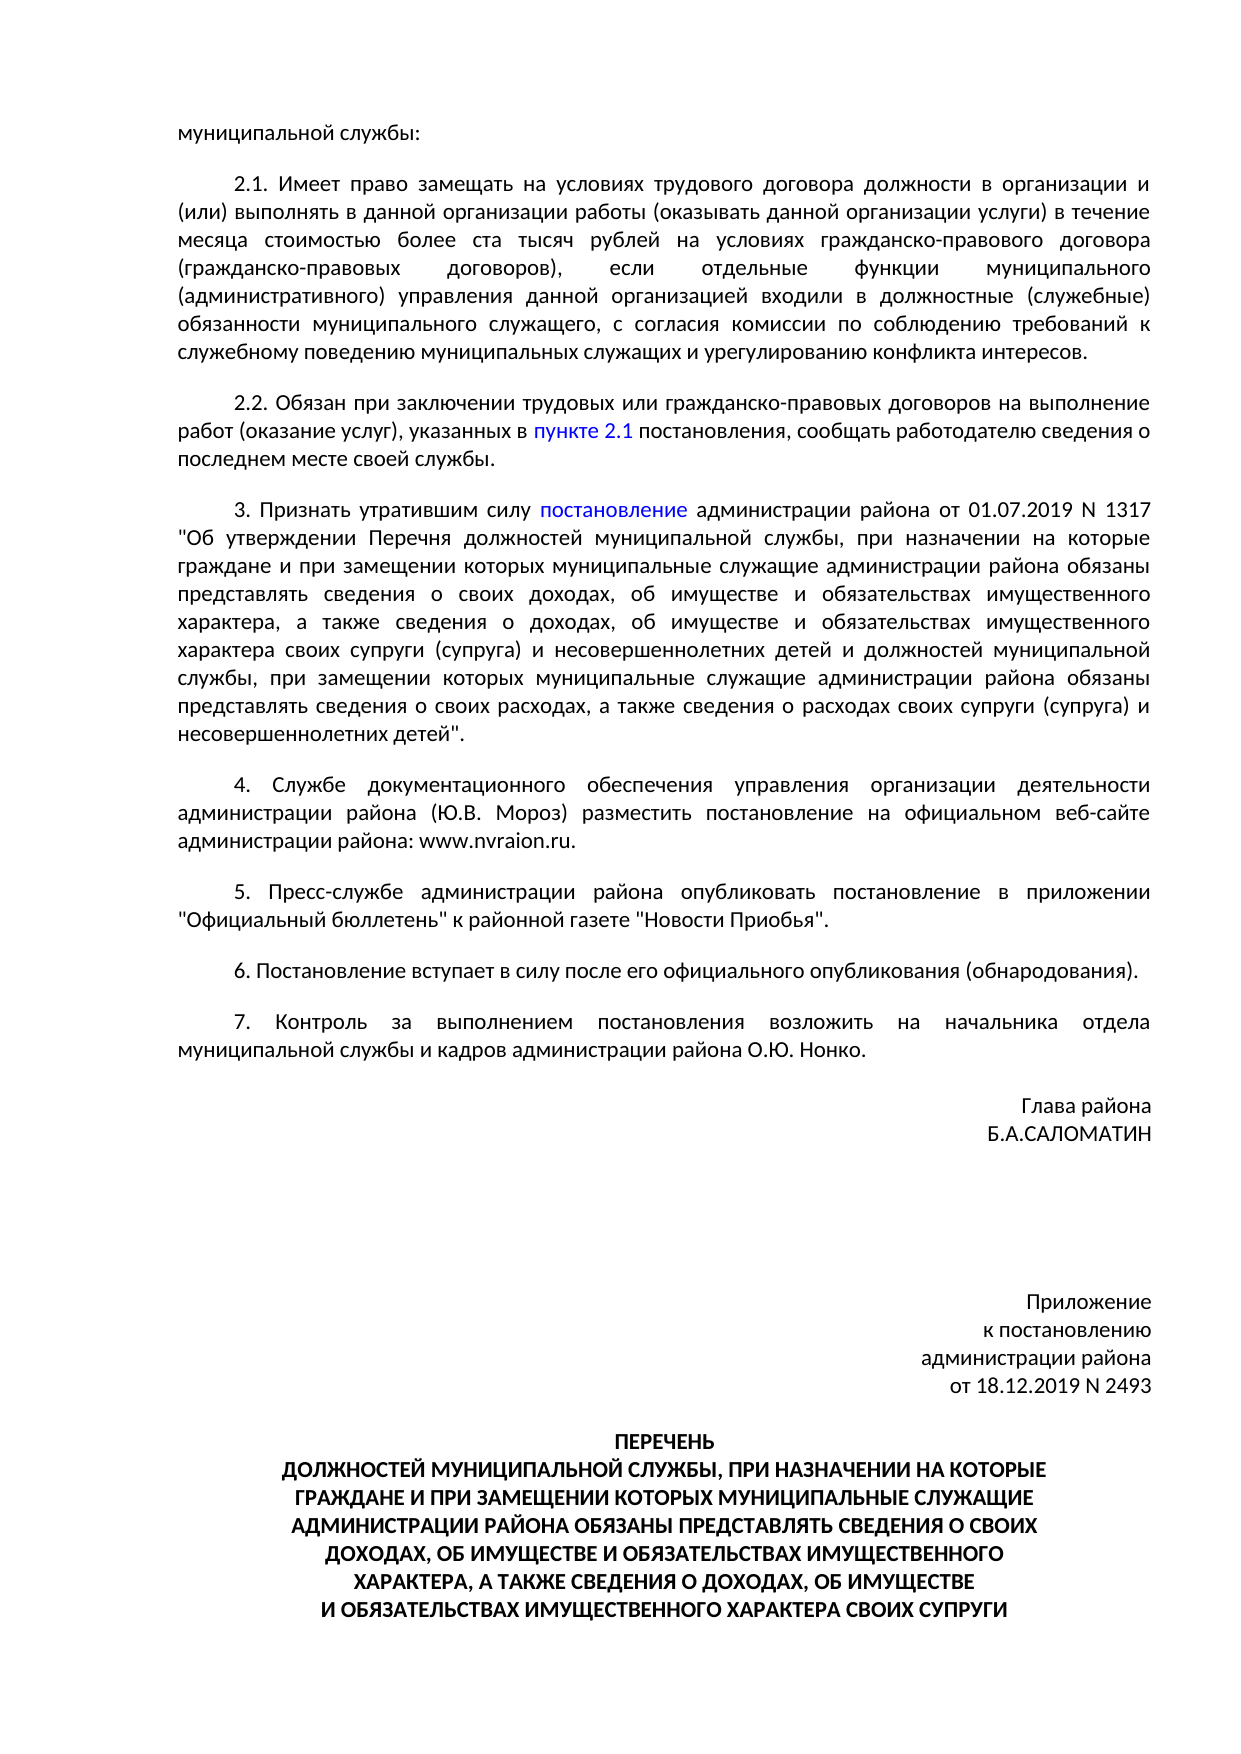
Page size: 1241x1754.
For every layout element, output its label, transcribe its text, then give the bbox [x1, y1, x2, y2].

title ДОЛЖНОСТЕЙ МУНИЦИПАЛЬНОЙ СЛУЖБЫ, ПРИ НАЗНАЧЕНИИ НА КОТОРЫЕ [177, 1455, 1152, 1483]
text 6. Постановление вступает в силу после его официального опубликования (обнародования). [177, 956, 1152, 984]
text администрации района [177, 1343, 1152, 1371]
text от 18.12.2019 N 2493 [177, 1371, 1152, 1399]
text Глава района [177, 1091, 1152, 1119]
text 2.2. Обязан при заключении трудовых или гражданско-правовых договоров на выполнение работ (оказание услуг), указанных в пункте 2.1 постановления, сообщать работодателю сведения о последнем месте своей службы. [177, 388, 1152, 472]
title ДОХОДАХ, ОБ ИМУЩЕСТВЕ И ОБЯЗАТЕЛЬСТВАХ ИМУЩЕСТВЕННОГО [177, 1539, 1152, 1567]
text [177, 118, 1152, 146]
title ХАРАКТЕРА, А ТАКЖЕ СВЕДЕНИЯ О ДОХОДАХ, ОБ ИМУЩЕСТВЕ [177, 1567, 1152, 1596]
text 7. Контроль за выполнением постановления возложить на начальника отдела муниципальной службы и кадров администрации района О.Ю. Нонко. [177, 1007, 1152, 1063]
text 4. Службе документационного обеспечения управления организации деятельности администрации района (Ю.В. Мороз) разместить постановление на официальном веб-сайте администрации района: www.nvraion.ru. [177, 770, 1152, 854]
text Б.А.САЛОМАТИН [177, 1119, 1152, 1147]
title И ОБЯЗАТЕЛЬСТВАХ ИМУЩЕСТВЕННОГО ХАРАКТЕРА СВОИХ СУПРУГИ [177, 1596, 1152, 1623]
text Приложение [177, 1287, 1152, 1315]
title АДМИНИСТРАЦИИ РАЙОНА ОБЯЗАНЫ ПРЕДСТАВЛЯТЬ СВЕДЕНИЯ О СВОИХ [177, 1511, 1152, 1539]
text 2.1. Имеет право замещать на условиях трудового договора должности в организации и (или) выполнять в данной организации работы (оказывать данной организации услуги) в течение месяца стоимостью более ста тысяч рублей на условиях гражданско-правового договора (гражданско-правовых договоров), если отдельные функции муниципального (административного) управления данной организацией входили в должностные (служебные) обязанности муниципального служащего, с согласия комиссии по соблюдению требований к служебному поведению муниципальных служащих и урегулированию конфликта интересов. [177, 169, 1152, 365]
text 5. Пресс-службе администрации района опубликовать постановление в приложении "Официальный бюллетень" к районной газете "Новости Приобья". [177, 877, 1152, 933]
text к постановлению [177, 1315, 1152, 1343]
title ГРАЖДАНЕ И ПРИ ЗАМЕЩЕНИИ КОТОРЫХ МУНИЦИПАЛЬНЫЕ СЛУЖАЩИЕ [177, 1483, 1152, 1511]
text 3. Признать утратившим силу постановление администрации района от 01.07.2019 N 1317 "Об утверждении Перечня должностей муниципальной службы, при назначении на которые граждане и при замещении которых муниципальные служащие администрации района обязаны представлять сведения о своих доходах, об имуществе и обязательствах имущественного характера, а также сведения о доходах, об имуществе и обязательствах имущественного характера своих супруги (супруга) и несовершеннолетних детей и должностей муниципальной службы, при замещении которых муниципальные служащие администрации района обязаны представлять сведения о своих расходах, а также сведения о расходах своих супруги (супруга) и несовершеннолетних детей". [177, 495, 1152, 747]
title ПЕРЕЧЕНЬ [177, 1427, 1152, 1455]
